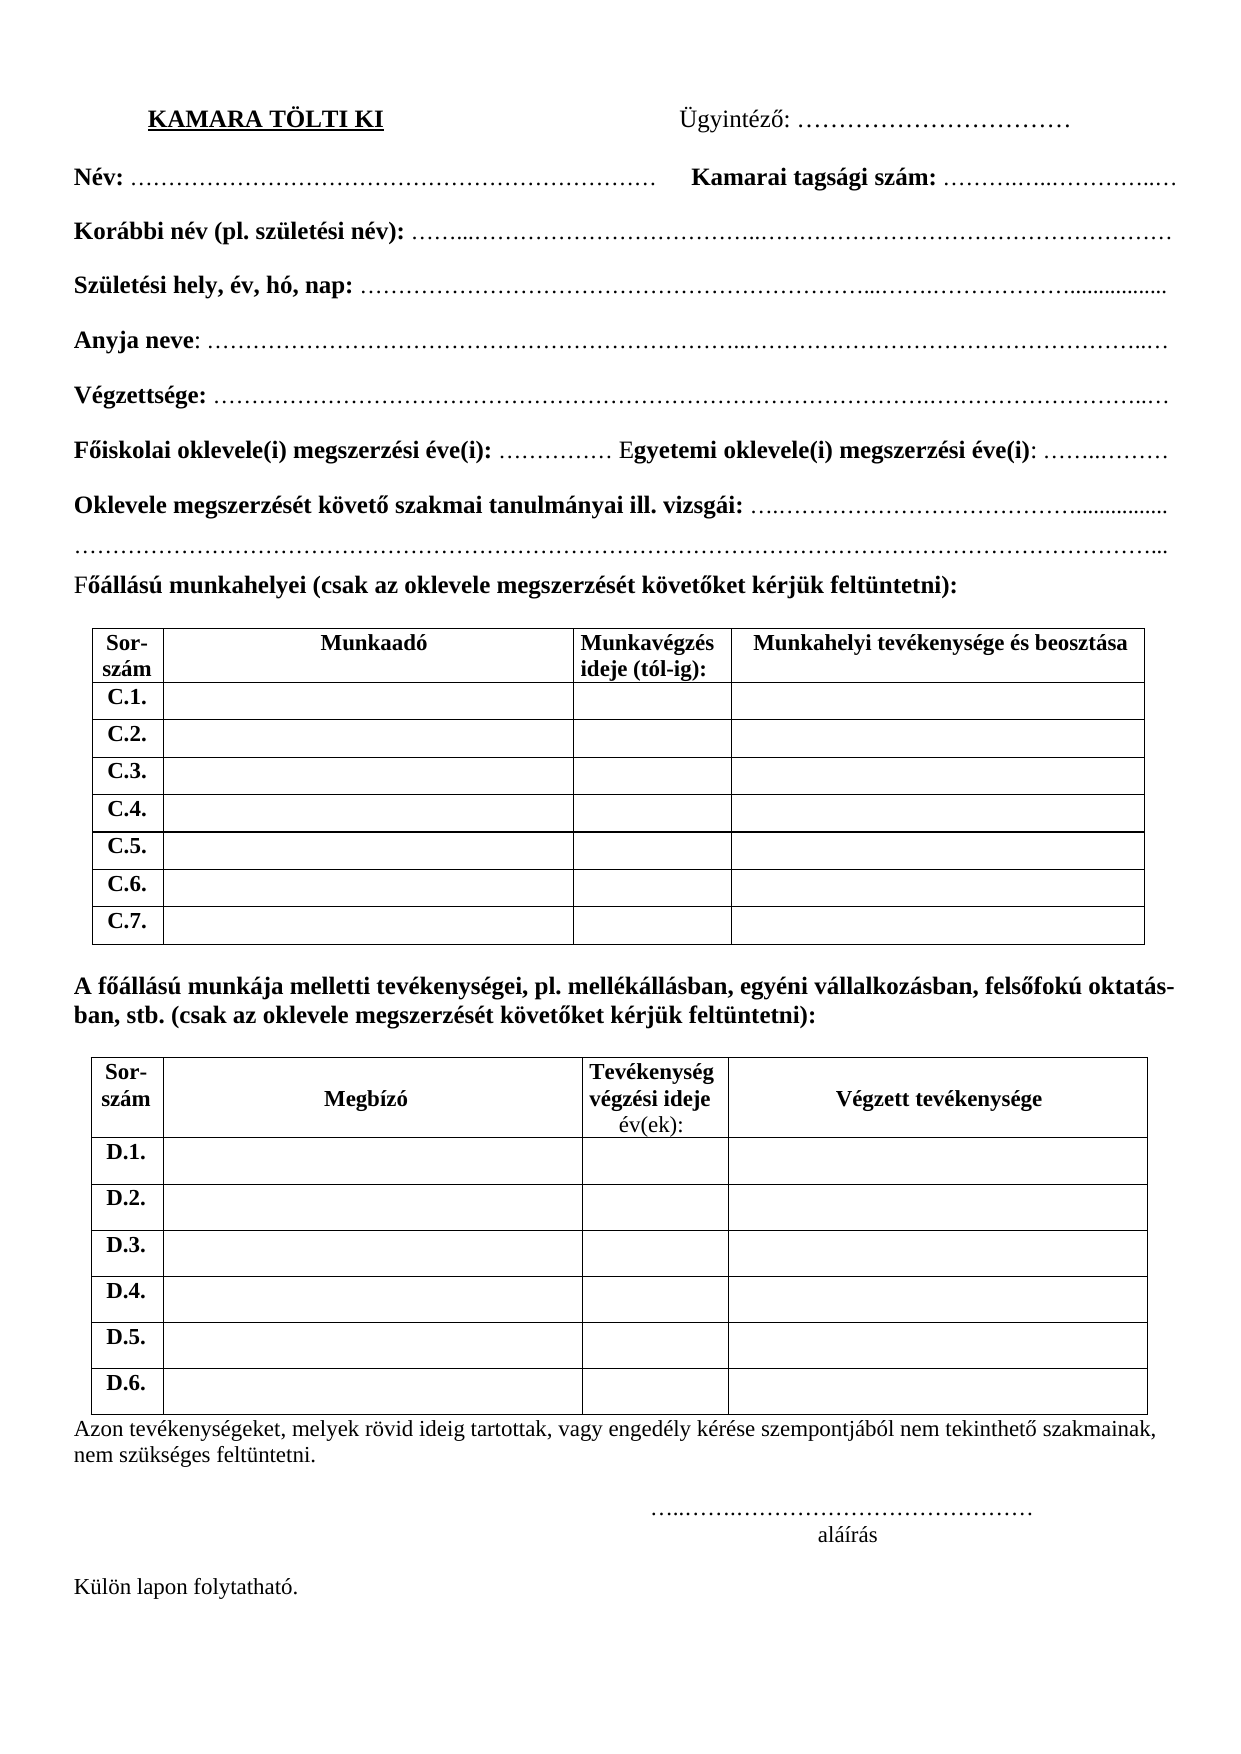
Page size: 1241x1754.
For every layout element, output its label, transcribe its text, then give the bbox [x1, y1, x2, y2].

table_header Sor- szám [92, 1058, 163, 1137]
text Név: …………………………………………………………… Kamarai tagsági szám: ……….…..…………..… [74, 162, 1226, 191]
text Főiskolai oklevele(i) megszerzési éve(i): …………… Egyetemi oklevele(i) megszerzési éve(i): ……..……… [74, 435, 1226, 464]
table_cell [574, 907, 731, 943]
table_cell [164, 870, 573, 906]
text Külön lapon folytatható. [74, 1573, 1226, 1600]
table_header Végzett tevékenysége [729, 1058, 1147, 1137]
table_cell [583, 1185, 728, 1229]
text aláírás [74, 1521, 1226, 1547]
table_cell C.1. [93, 683, 163, 719]
text Korábbi név (pl. születési név): ……...………………………………..……………………………………………… [74, 216, 1226, 245]
table_cell [732, 907, 1144, 943]
table_header Sor- szám [93, 629, 163, 682]
table_cell [164, 720, 573, 757]
table_cell C.6. [93, 870, 163, 906]
text Azon tevékenységeket, melyek rövid ideig tartottak, vagy engedély kérése szempontjából nem tekinthető szakmainak, [74, 1415, 1226, 1442]
table_cell [732, 870, 1144, 906]
table_cell [729, 1323, 1147, 1368]
table_cell [729, 1369, 1147, 1414]
table_cell D.1. [92, 1138, 163, 1183]
table_cell [583, 1323, 728, 1368]
text A főállású munkája melletti tevékenységei, pl. mellékállásban, egyéni vállalkozásban, felsőfokú oktatás- [74, 971, 1226, 1000]
table_cell [574, 833, 731, 869]
table_cell D.3. [92, 1231, 163, 1276]
table_cell [164, 758, 573, 794]
table_cell [583, 1138, 728, 1183]
table_cell [729, 1231, 1147, 1276]
table_cell [164, 683, 573, 719]
table_cell D.2. [92, 1185, 163, 1229]
table_cell [164, 1231, 582, 1276]
table_cell [583, 1277, 728, 1322]
text …..…….………………………………… [74, 1494, 1226, 1521]
table_cell D.4. [92, 1277, 163, 1322]
table_cell [574, 795, 731, 831]
table_cell [583, 1231, 728, 1276]
table_cell [729, 1277, 1147, 1322]
table_header Munkaadó [164, 629, 573, 682]
table_header Megbízó [164, 1058, 582, 1137]
table_cell [164, 1277, 582, 1322]
table_cell [583, 1369, 728, 1414]
table_cell C.3. [93, 758, 163, 794]
table_cell [164, 1185, 582, 1229]
table_cell [574, 683, 731, 719]
table_cell [574, 758, 731, 794]
table_cell [732, 720, 1144, 757]
table_cell D.6. [92, 1369, 163, 1414]
table_cell [729, 1185, 1147, 1229]
table_cell [732, 683, 1144, 719]
table_cell C.7. [93, 907, 163, 943]
text Oklevele megszerzését követő szakmai tanulmányai ill. vizsgái: ….…………………………………................ [74, 490, 1226, 519]
table_header Munkavégzés ideje (tól-ig): [574, 629, 731, 682]
text Születési hely, év, hó, nap: …………………………………………………………...…….………………................. [74, 270, 1226, 299]
table_cell [732, 833, 1144, 869]
table_cell C.4. [93, 795, 163, 831]
table_cell [729, 1138, 1147, 1183]
table_cell [732, 795, 1144, 831]
table_cell [574, 870, 731, 906]
text ban, stb. (csak az oklevele megszerzését követőket kérjük feltüntetni): [74, 1000, 1226, 1028]
table_cell [732, 758, 1144, 794]
table_cell [164, 1323, 582, 1368]
text Anyja neve: ……………………………………………………………..……………………………………………..… [74, 325, 1226, 354]
table_header Munkahelyi tevékenysége és beosztása [732, 629, 1144, 682]
table_cell C.5. [93, 833, 163, 869]
table_cell [164, 1138, 582, 1183]
table_cell [164, 907, 573, 943]
table_cell [164, 833, 573, 869]
table_header Tevékenység végzési ideje év(ek): [583, 1058, 728, 1137]
text nem szükséges feltüntetni. [74, 1442, 1226, 1468]
table_cell [164, 795, 573, 831]
table_cell D.5. [92, 1323, 163, 1368]
table_cell [164, 1369, 582, 1414]
text Főállású munkahelyei (csak az oklevele megszerzését követőket kérjük feltüntetni): [74, 571, 1226, 599]
table_cell [574, 720, 731, 757]
text ……………………………………………………………………………………………………………………………... [74, 532, 1226, 558]
text Végzettsége: ………………………………………………………………………………….………………………..… [74, 380, 1226, 409]
table_cell C.2. [93, 720, 163, 757]
